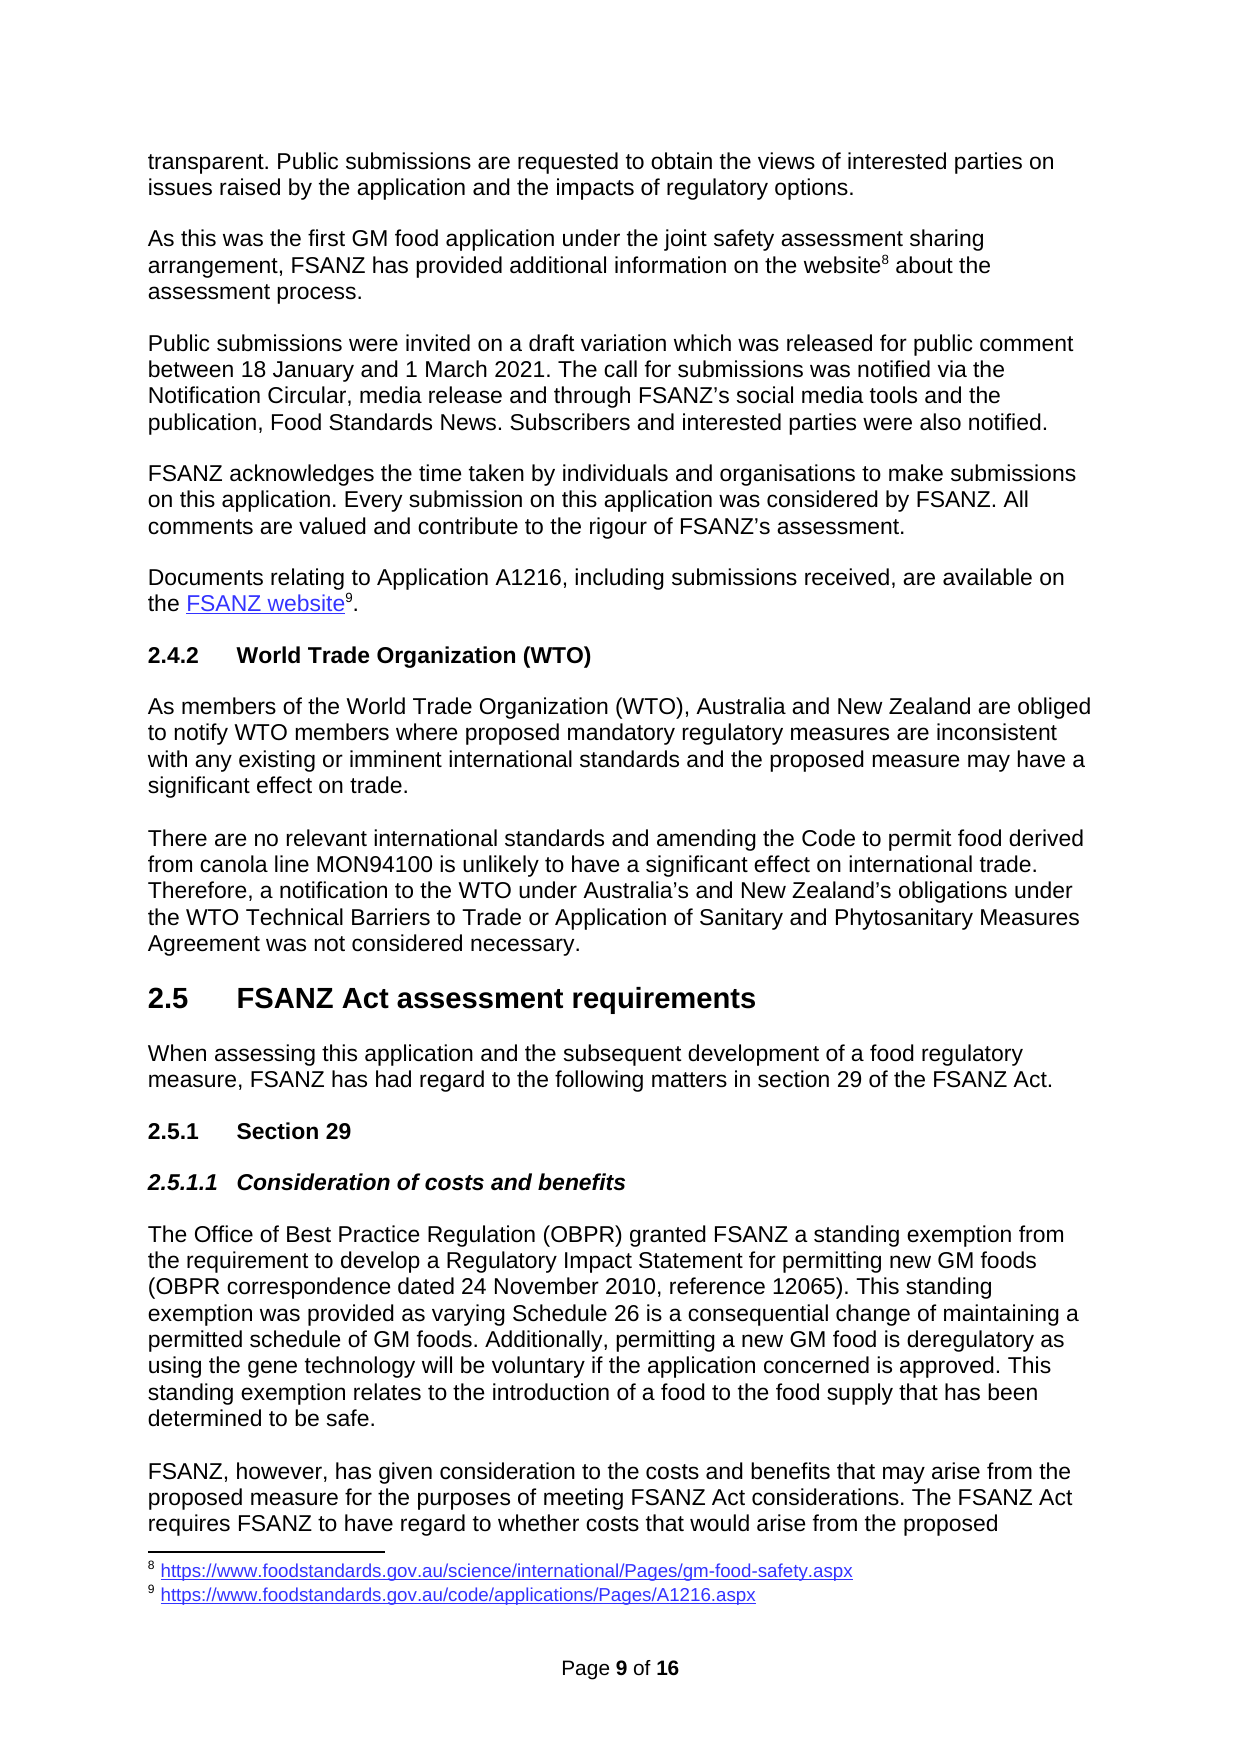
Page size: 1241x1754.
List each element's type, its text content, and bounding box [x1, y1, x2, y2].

text As this was the first GM food application under the joint safety assessment sharing arrangement, FSANZ has provided additional information on the website about the assessment process. [148, 225, 1092, 304]
text Public submissions were invited on a draft variation which was released for public comment between 18 January and 1 March 2021. The call for submissions was notified via the Notification Circular, media release and through FSANZ’s social media tools and the publication, Food Standards News. Subscribers and interested parties were also notified. [148, 329, 1092, 435]
text FSANZ acknowledges the time taken by individuals and organisations to make submissions on this application. Every submission on this application was considered by FSANZ. All comments are valued and contribute to the rigour of FSANZ’s assessment. [148, 460, 1092, 539]
subtitle 2.5.1 Section 29 [148, 1118, 1092, 1144]
subtitle 2.5 FSANZ Act assessment requirements [148, 982, 1092, 1015]
subtitle 2.4.2 World Trade Organization (WTO) [148, 642, 1092, 668]
text When assessing this application and the subsequent development of a food regulatory measure, FSANZ has had regard to the following matters in section 29 of the FSANZ Act. [148, 1040, 1092, 1093]
text There are no relevant international standards and amending the Code to permit food derived from canola line MON94100 is unlikely to have a significant effect on international trade. Therefore, a notification to the WTO under Australia’s and New Zealand’s obligations under the WTO Technical Barriers to Trade or Application of Sanitary and Phytosanitary Measures Agreement was not considered necessary. [148, 825, 1092, 957]
text Documents relating to Application A1216, including submissions received, are available on the FSANZ website. [148, 564, 1092, 617]
text As members of the World Trade Organization (WTO), Australia and New Zealand are obliged to notify WTO members where proposed mandatory regulatory measures are inconsistent with any existing or imminent international standards and the proposed measure may have a significant effect on trade. [148, 693, 1092, 798]
text The Office of Best Practice Regulation (OBPR) granted FSANZ a standing exemption from the requirement to develop a Regulatory Impact Statement for permitting new GM foods (OBPR correspondence dated 24 November 2010, reference 12065). This standing exemption was provided as varying Schedule 26 is a consequential change of maintaining a permitted schedule of GM foods. Additionally, permitting a new GM food is deregulatory as using the gene technology will be voluntary if the application concerned is approved. This standing exemption relates to the introduction of a food to the food supply that has been determined to be safe. [148, 1221, 1092, 1431]
subtitle 2.5.1.1 Consideration of costs and benefits [148, 1169, 1092, 1196]
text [148, 148, 1092, 200]
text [148, 1458, 1092, 1537]
